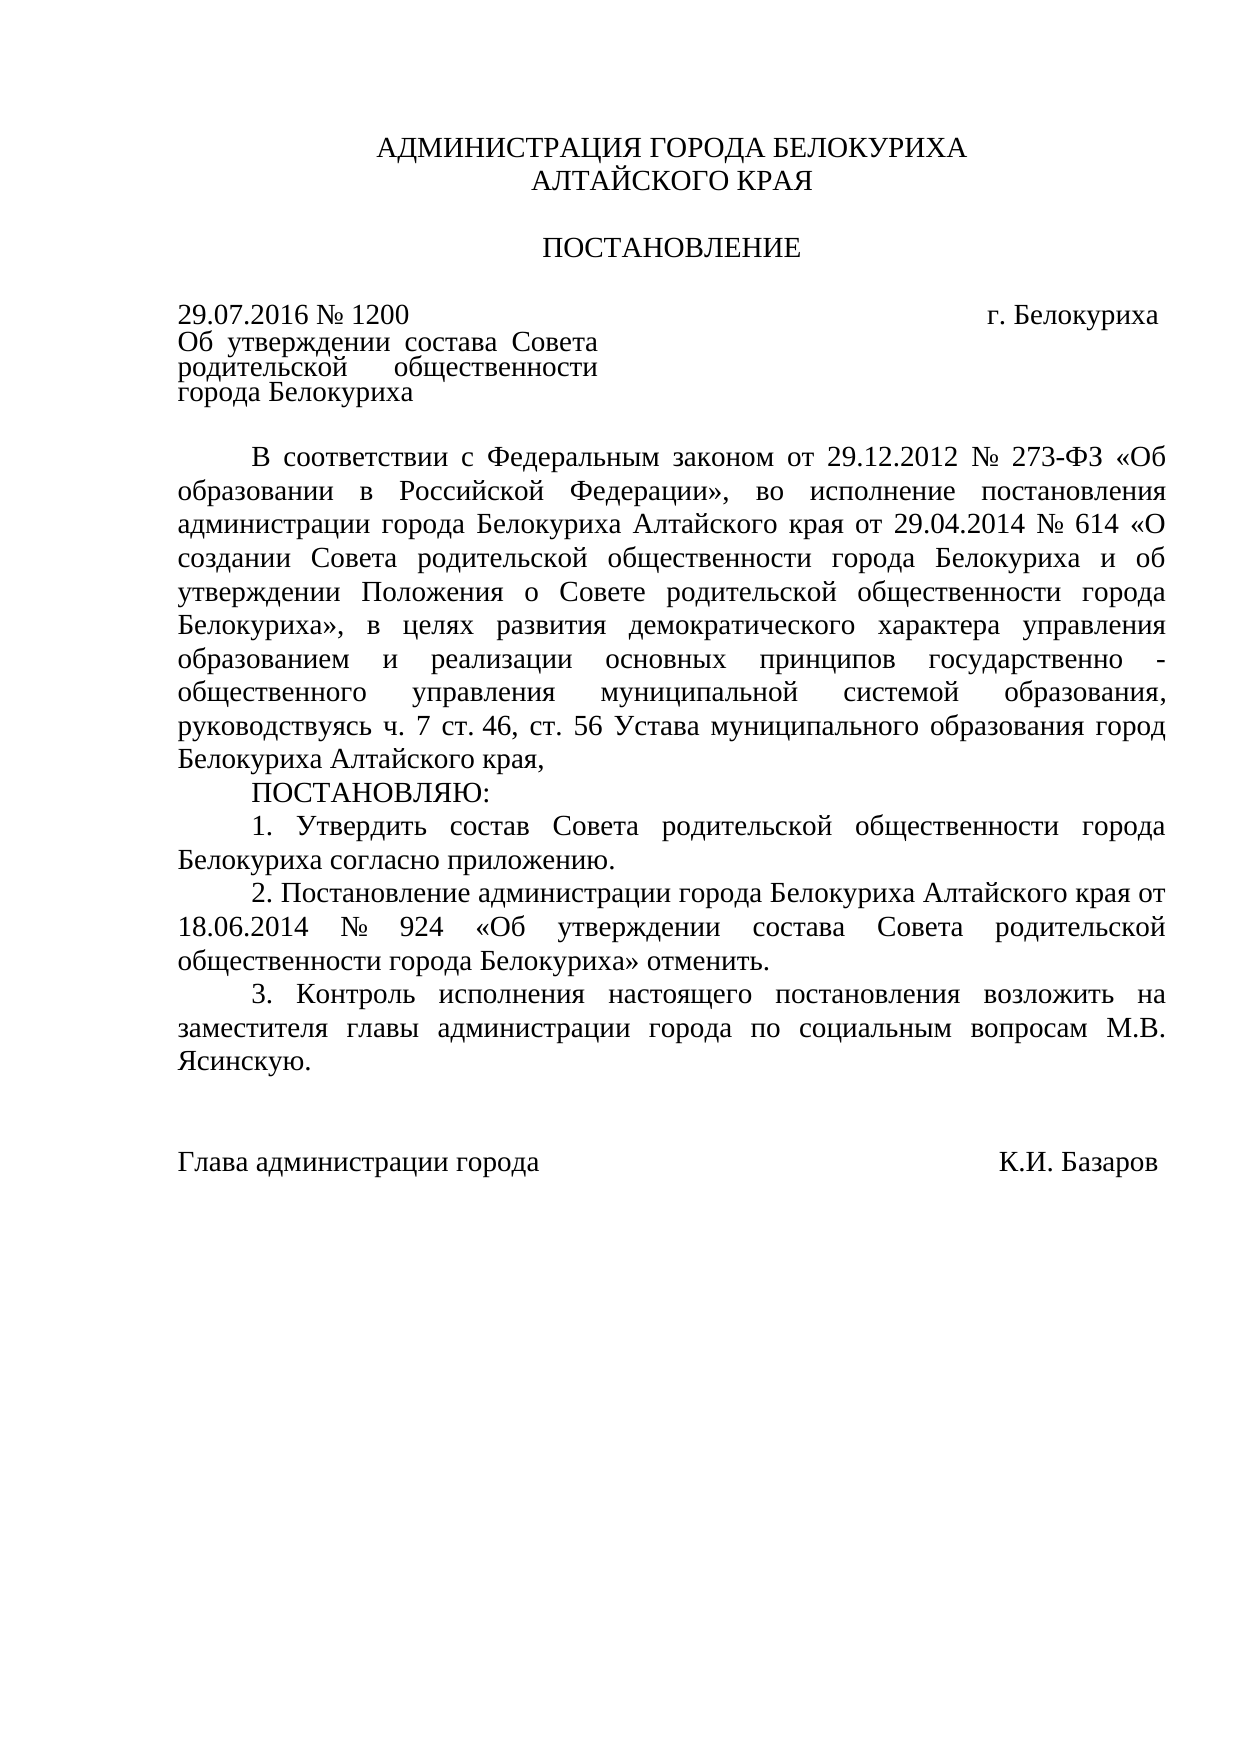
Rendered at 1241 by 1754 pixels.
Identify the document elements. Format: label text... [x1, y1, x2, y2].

text АДМИНИСТРАЦИЯ ГОРОДА БЕЛОКУРИХА [177, 130, 1167, 163]
text 1. Утвердить состав Совета родительской общественности города Белокуриха согласно приложению. [177, 808, 1167, 876]
text ПОСТАНОВЛЕНИЕ [177, 230, 1167, 264]
text ПОСТАНОВЛЯЮ: [177, 775, 1167, 808]
text АЛТАЙСКОГО КРАЯ [177, 163, 1167, 197]
text В соответствии с Федеральным законом от 29.12.2012 № 273-ФЗ «Об образовании в Российской Федерации», во исполнение постановления администрации города Белокуриха Алтайского края от 29.04.2014 № 614 «О создании Совета родительской общественности города Белокуриха и об утверждении Положения о Совете родительской общественности города Белокуриха», в целях развития демократического характера управления образованием и реализации основных принципов государственно - общественного управления муниципальной системой образования, руководствуясь ч. 7 ст. 46, ст. 56 Устава муниципального образования город Белокуриха Алтайского края, [177, 439, 1167, 775]
text 3. Контроль исполнения настоящего постановления возложить на заместителя главы администрации города по социальным вопросам М.В. Ясинскую. [177, 976, 1167, 1077]
table_header Об утверждении состава Совета родительской общественности города Белокуриха [166, 331, 609, 439]
text 29.07.2016 № 1200 г. Белокуриха [177, 297, 1167, 331]
text Глава администрации города К.И. Базаров [177, 1144, 1167, 1177]
text 2. Постановление администрации города Белокуриха Алтайского края от 18.06.2014 № 924 «Об утверждении состава Совета родительской общественности города Белокуриха» отменить. [177, 876, 1167, 976]
